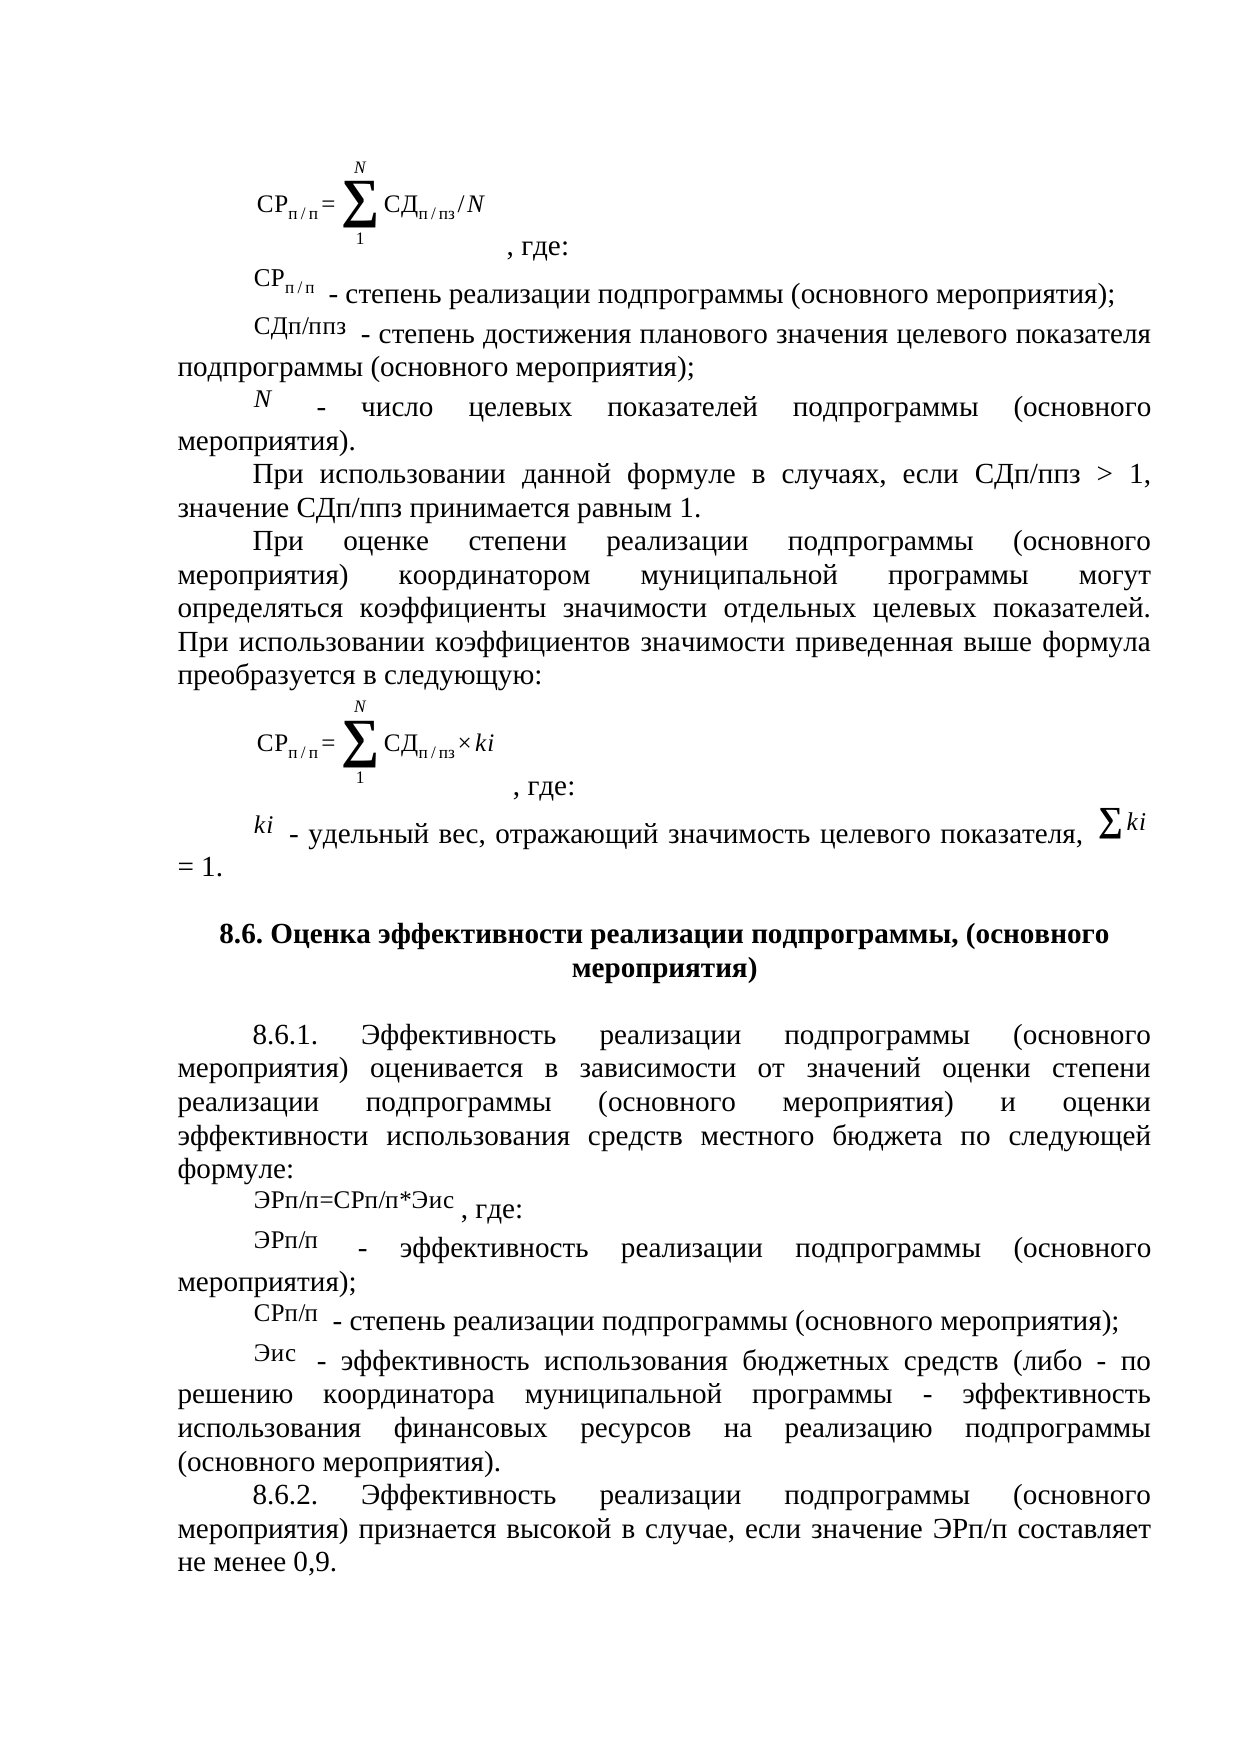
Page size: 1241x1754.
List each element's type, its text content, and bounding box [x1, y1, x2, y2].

text , где: [177, 152, 1152, 262]
text , где: [177, 1185, 1152, 1224]
text При использовании данной формуле в случаях, если СДп/ппз > 1, значение СДп/ппз принимается равным 1. [177, 456, 1152, 523]
text - степень достижения планового значения целевого показателя подпрограммы (основного мероприятия); [177, 310, 1152, 383]
text - число целевых показателей подпрограммы (основного мероприятия). [177, 383, 1152, 456]
text 8.6. Оценка эффективности реализации подпрограммы, (основного мероприятия) [177, 916, 1152, 983]
text 8.6.2. Эффективность реализации подпрограммы (основного мероприятия) признается высокой в случае, если значение ЭРп/п составляет не менее 0,9. [177, 1477, 1152, 1578]
text - эффективность использования бюджетных средств (либо - по решению координатора муниципальной программы - эффективность использования финансовых ресурсов на реализацию подпрограммы (основного мероприятия). [177, 1337, 1152, 1477]
text - эффективность реализации подпрограммы (основного мероприятия); [177, 1224, 1152, 1297]
text 8.6.1. Эффективность реализации подпрограммы (основного мероприятия) оценивается в зависимости от значений оценки степени реализации подпрограммы (основного мероприятия) и оценки эффективности использования средств местного бюджета по следующей формуле: [177, 1017, 1152, 1185]
text , где: [177, 691, 1152, 801]
text - удельный вес, отражающий значимость целевого показателя, = 1. [177, 801, 1152, 883]
text - степень реализации подпрограммы (основного мероприятия); [177, 1297, 1152, 1337]
text - степень реализации подпрограммы (основного мероприятия); [177, 262, 1152, 310]
text При оценке степени реализации подпрограммы (основного мероприятия) координатором муниципальной программы могут определяться коэффициенты значимости отдельных целевых показателей. При использовании коэффициентов значимости приведенная выше формула преобразуется в следующую: [177, 523, 1152, 691]
